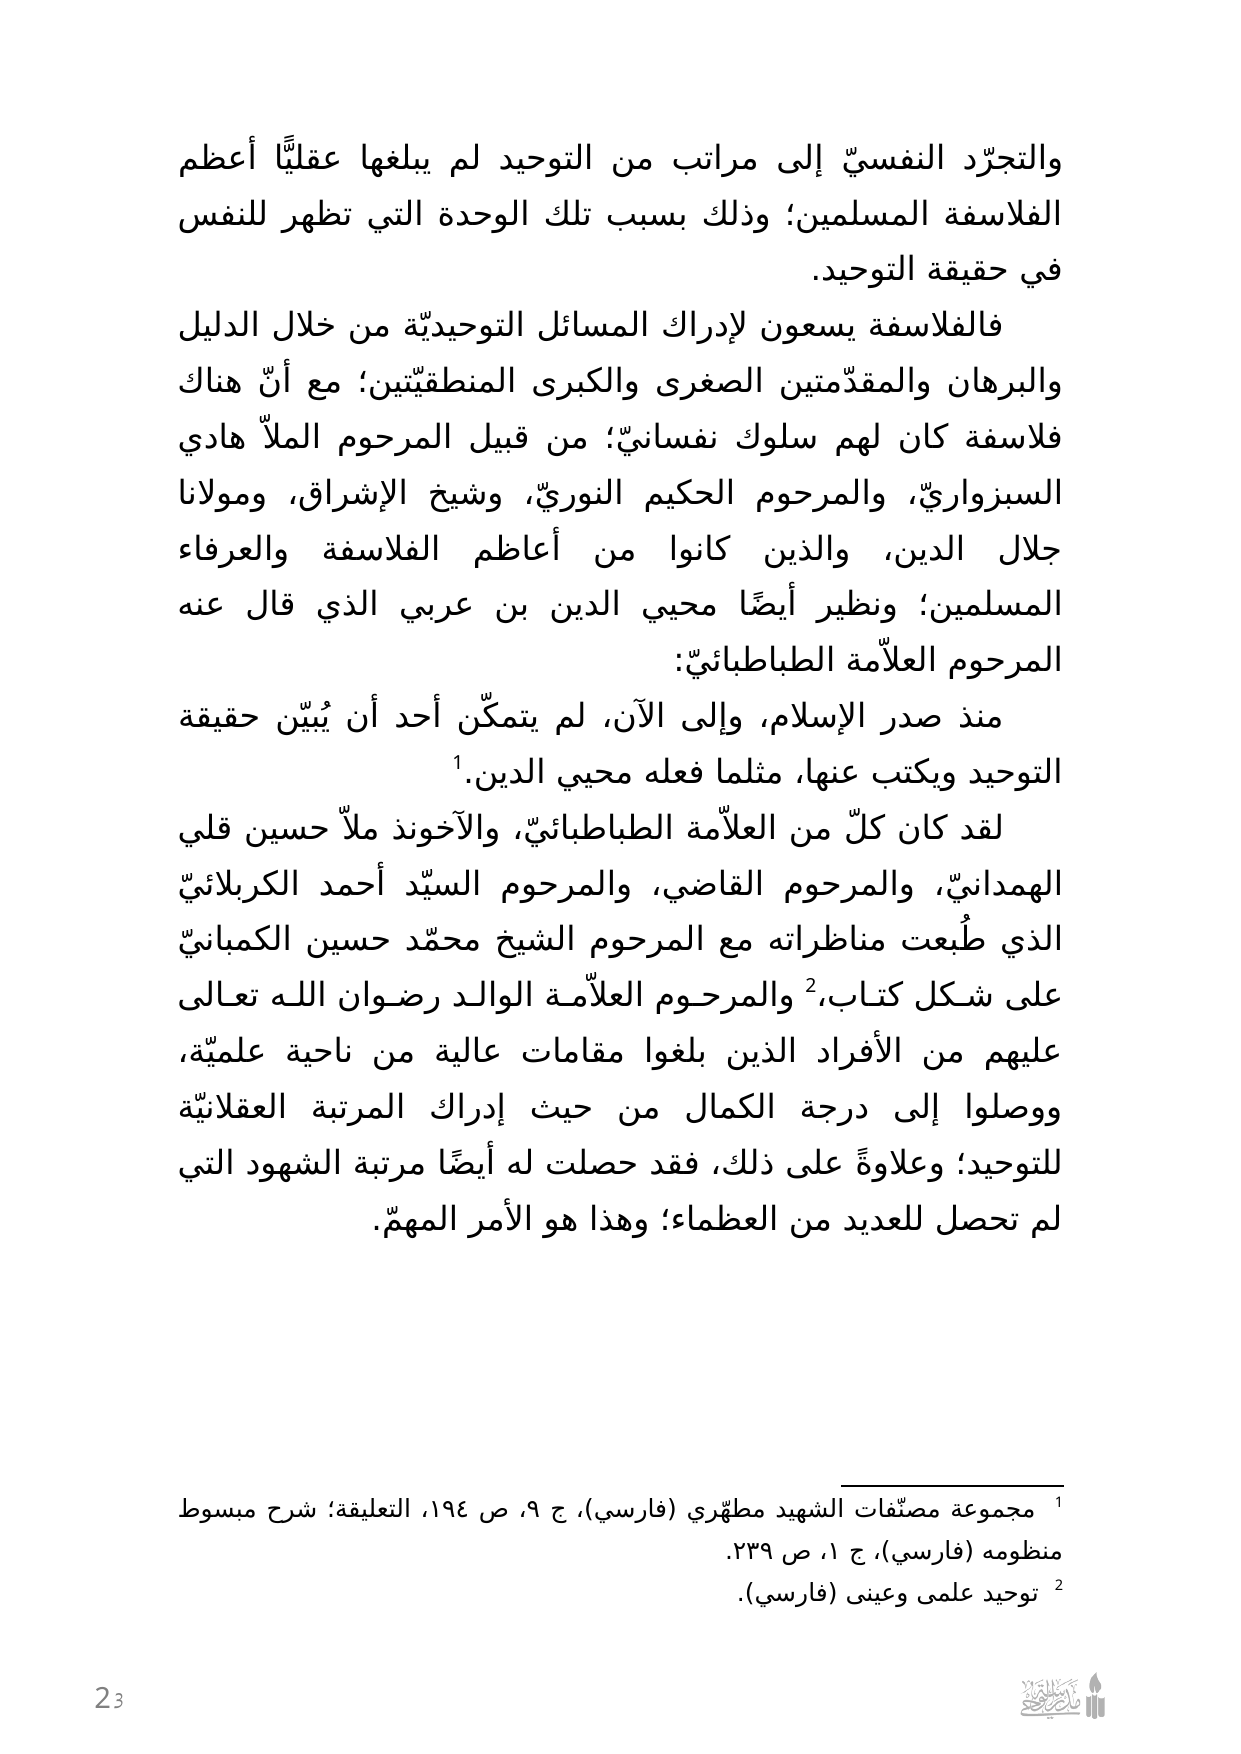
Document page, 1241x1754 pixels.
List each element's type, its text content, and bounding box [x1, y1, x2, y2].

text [177, 136, 1063, 303]
picture [1020, 1672, 1105, 1719]
text منذ صدر الإسلام، وإلى الآن، لم يتمكّن أحد أن يُبيّن حقيقة التوحيد ويكتب عنها، مثلما فعله محيي الدين. [177, 694, 1063, 806]
text لقد كان كلّ من العلاّمة الطباطبائيّ، والآخونذ ملاّ حسين قلي الهمدانيّ، والمرحوم القاضي، والمرحوم السيّد أحمد الكربلائيّ الذي طُبعت مناظراته مع المرحوم الشيخ محمّد حسين الكمبانيّ على شكل كتاب، والمرحوم العلاّمة الوالد رضوان الله تعالى عليهم من الأفراد الذين بلغوا مقامات عالية من ناحية علميّة، ووصلوا إلى درجة الكمال من حيث إدراك المرتبة العقلانيّة للتوحيد؛ وعلاوةً على ذلك، فقد حصلت له أيضًا مرتبة الشهود التي لم تحصل للعديد من العظماء؛ وهذا هو الأمر المهمّ. [177, 806, 1063, 1252]
text فالفلاسفة يسعون لإدراك المسائل التوحيديّة من خلال الدليل والبرهان والمقدّمتين الصغرى والكبرى المنطقيّتين؛ مع أنّ هناك فلاسفة كان لهم سلوك نفسانيّ؛ من قبيل المرحوم الملاّ هادي السبزواريّ، والمرحوم الحكيم النوريّ، وشيخ الإشراق، ومولانا جلال الدين، والذين كانوا من أعاظم الفلاسفة والعرفاء المسلمين؛ ونظير أيضًا محيي الدين بن عربي الذي قال عنه المرحوم العلاّمة الطباطبائيّ: [177, 303, 1063, 694]
